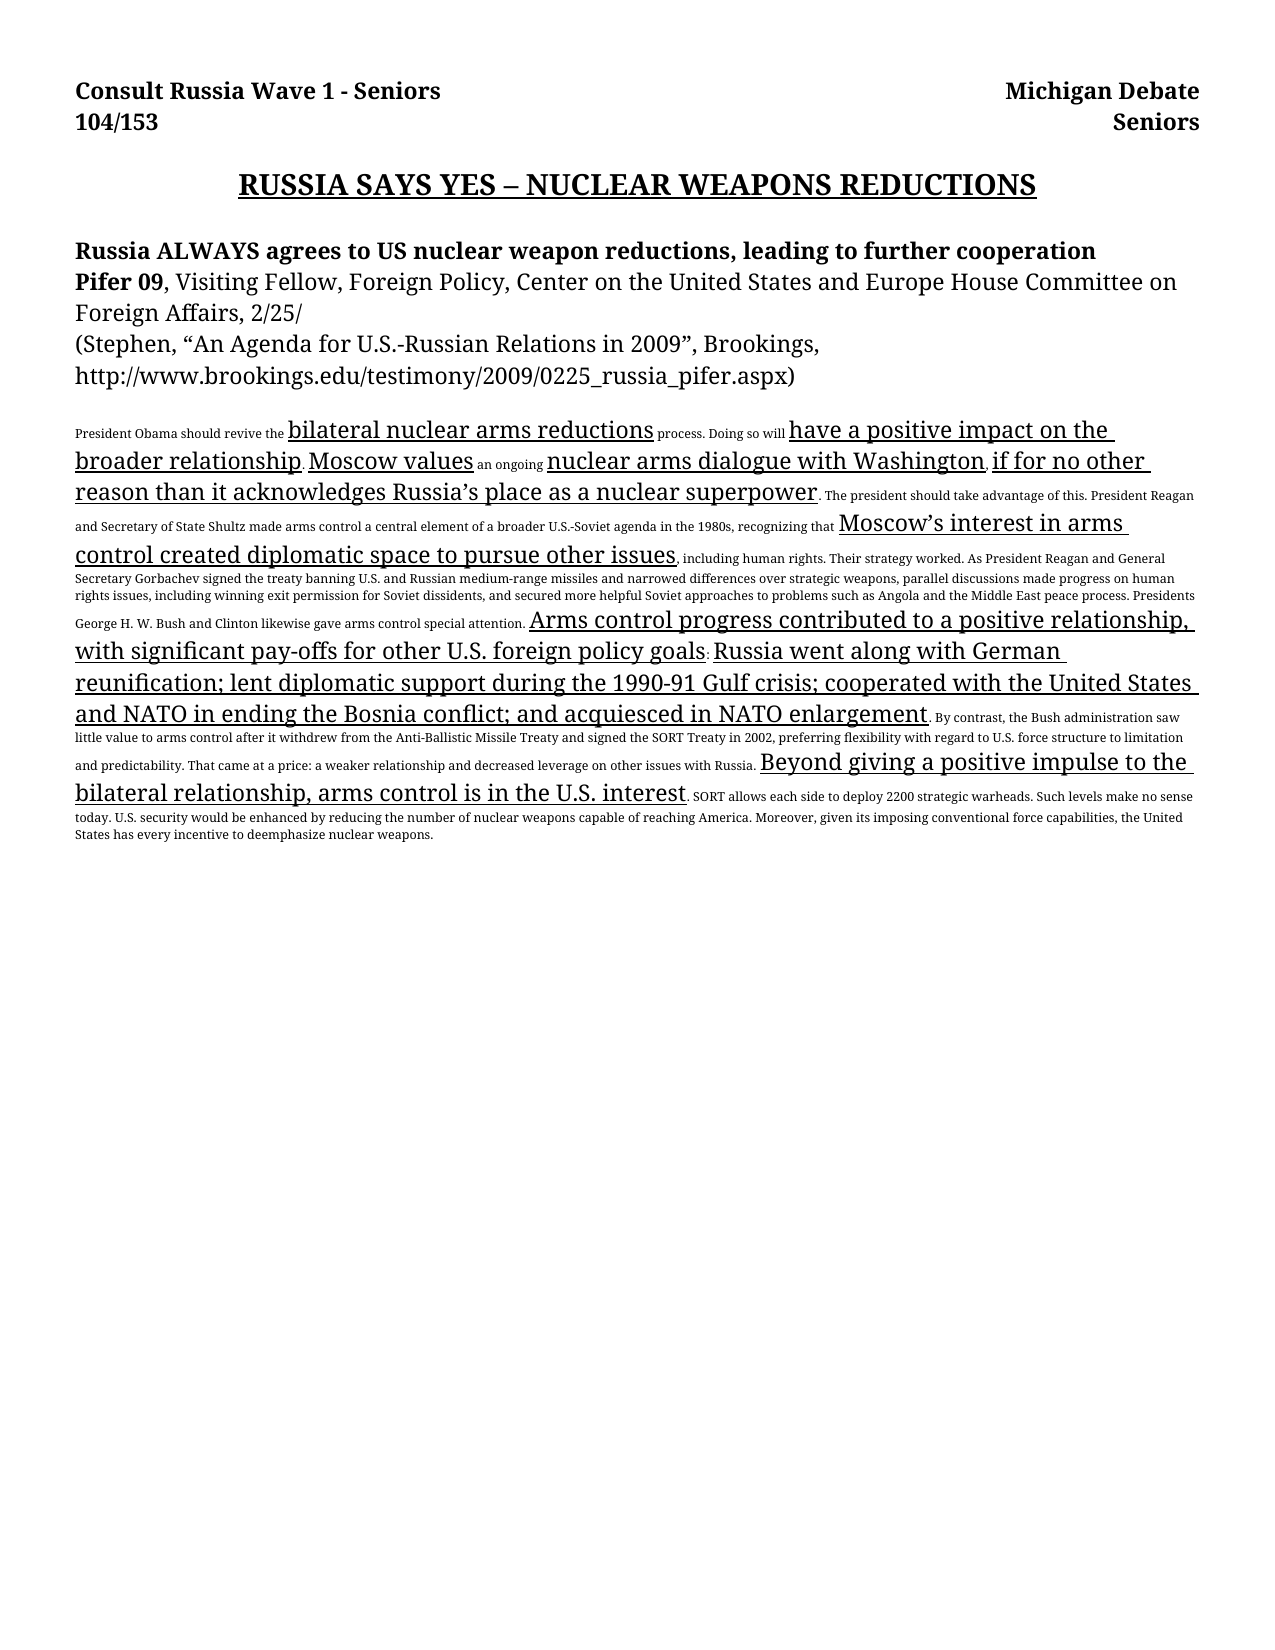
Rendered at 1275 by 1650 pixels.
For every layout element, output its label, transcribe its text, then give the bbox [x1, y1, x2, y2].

text Pifer 09, Visiting Fellow, Foreign Policy, Center on the United States and Europe House Committee on Foreign Affairs, 2/25/ [75, 266, 1200, 328]
subtitle Russia Says Yes – Nuclear Weapons Reductions [75, 164, 1200, 203]
text President Obama should revive the bilateral nuclear arms reductions process. Doing so will have a positive impact on the broader relationship. Moscow values an ongoing nuclear arms dialogue with Washington, if for no other reason than it acknowledges Russia’s place as a nuclear superpower. The president should take advantage of this. President Reagan and Secretary of State Shultz made arms control a central element of a broader U.S.-Soviet agenda in the 1980s, recognizing that Moscow’s interest in arms control created diplomatic space to pursue other issues, including human rights. Their strategy worked. As President Reagan and General Secretary Gorbachev signed the treaty banning U.S. and Russian medium-range missiles and narrowed differences over strategic weapons, parallel discussions made progress on human rights issues, including winning exit permission for Soviet dissidents, and secured more helpful Soviet approaches to problems such as Angola and the Middle East peace process. Presidents George H. W. Bush and Clinton likewise gave arms control special attention. Arms control progress contributed to a positive relationship, with significant pay-offs for other U.S. foreign policy goals: Russia went along with German reunification; lent diplomatic support during the 1990-91 Gulf crisis; cooperated with the United States and NATO in ending the Bosnia conflict; and acquiesced in NATO enlargement. By contrast, the Bush administration saw little value to arms control after it withdrew from the Anti-Ballistic Missile Treaty and signed the SORT Treaty in 2002, preferring flexibility with regard to U.S. force structure to limitation and predictability. That came at a price: a weaker relationship and decreased leverage on other issues with Russia. Beyond giving a positive impulse to the bilateral relationship, arms control is in the U.S. interest. SORT allows each side to deploy 2200 strategic warheads. Such levels make no sense today. U.S. security would be enhanced by reducing the number of nuclear weapons capable of reaching America. Moreover, given its imposing conventional force capabilities, the United States has every incentive to deemphasize nuclear weapons. [75, 414, 1200, 843]
text (Stephen, “An Agenda for U.S.-Russian Relations in 2009”, Brookings, http://www.brookings.edu/testimony/2009/0225_russia_pifer.aspx) [75, 328, 1200, 391]
text Russia ALWAYS agrees to US nuclear weapon reductions, leading to further cooperation [75, 235, 1200, 266]
